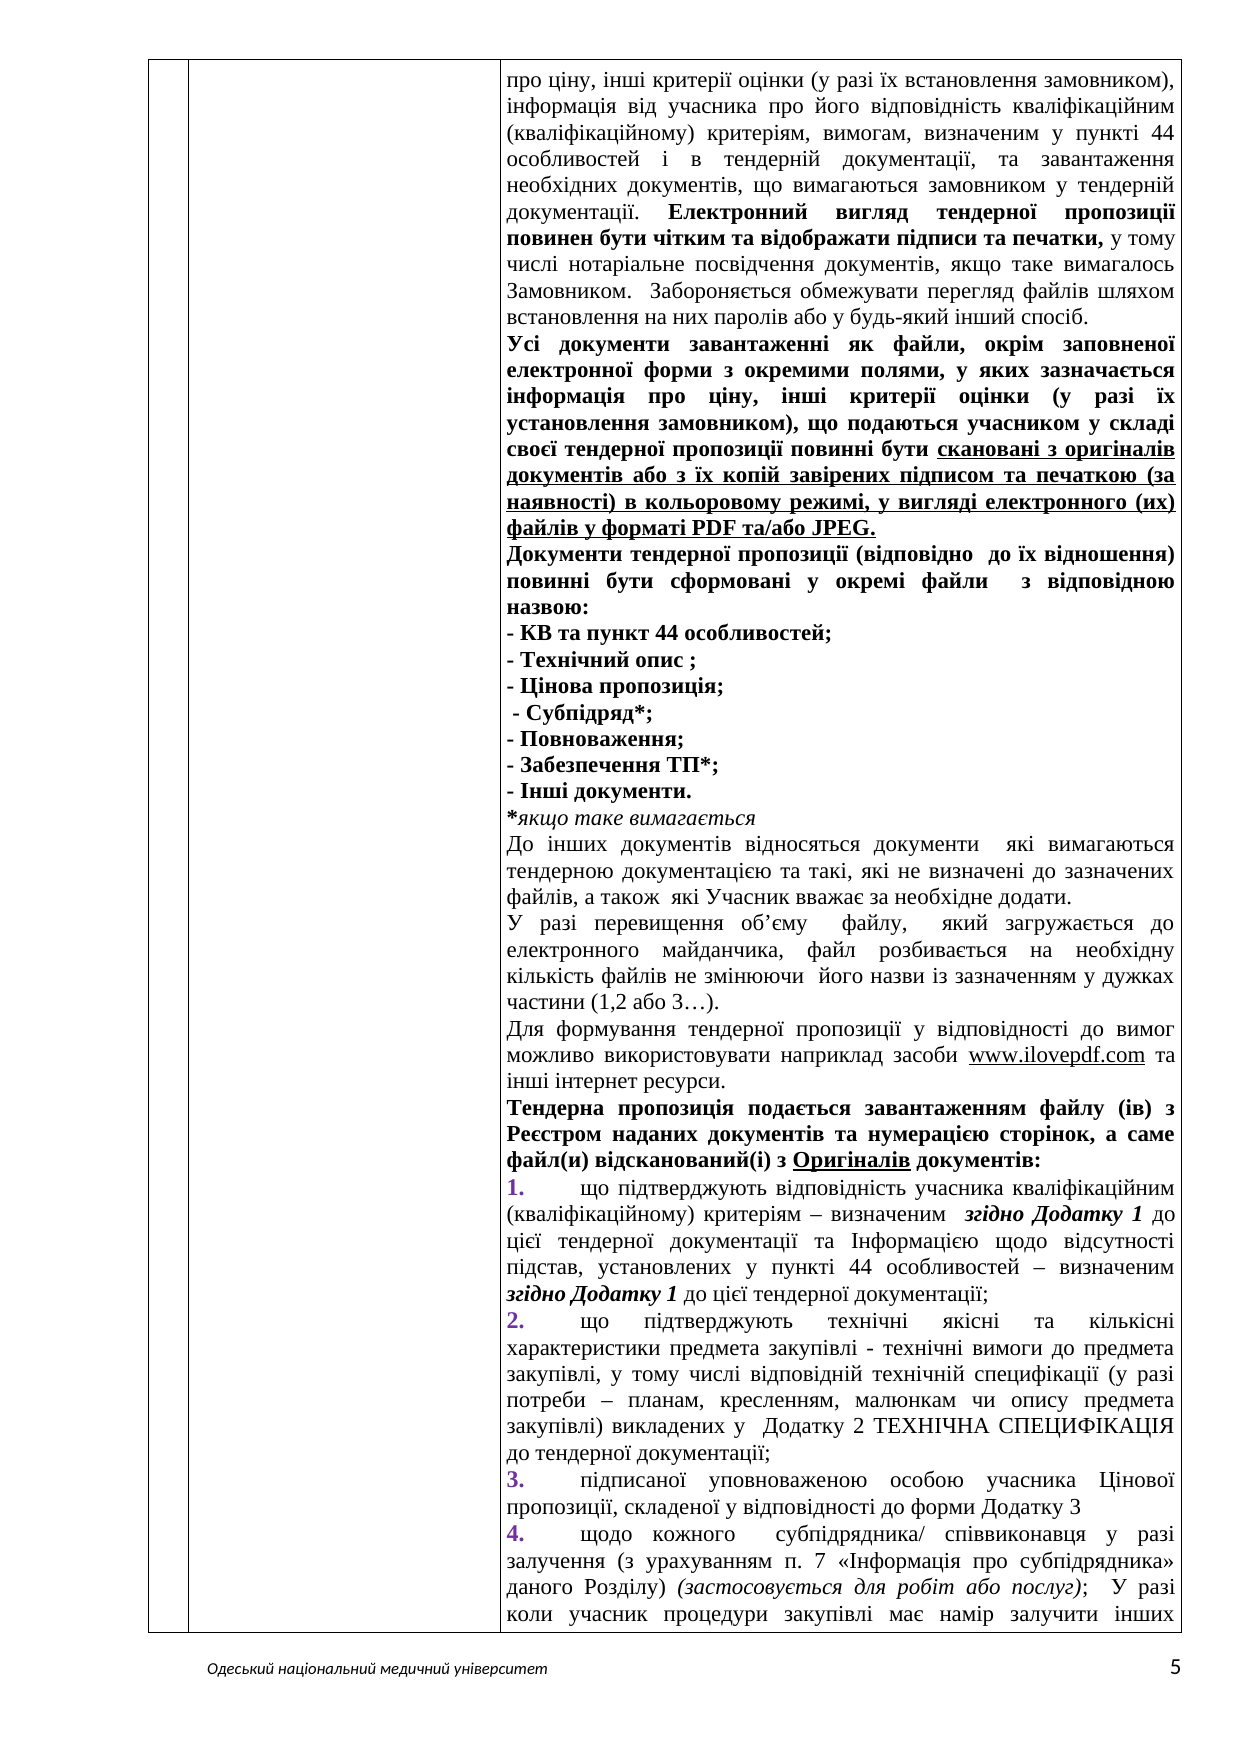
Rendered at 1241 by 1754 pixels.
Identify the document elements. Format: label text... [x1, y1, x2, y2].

table_cell 1 [149, 60, 188, 1632]
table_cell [501, 60, 1181, 1632]
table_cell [189, 60, 500, 1632]
